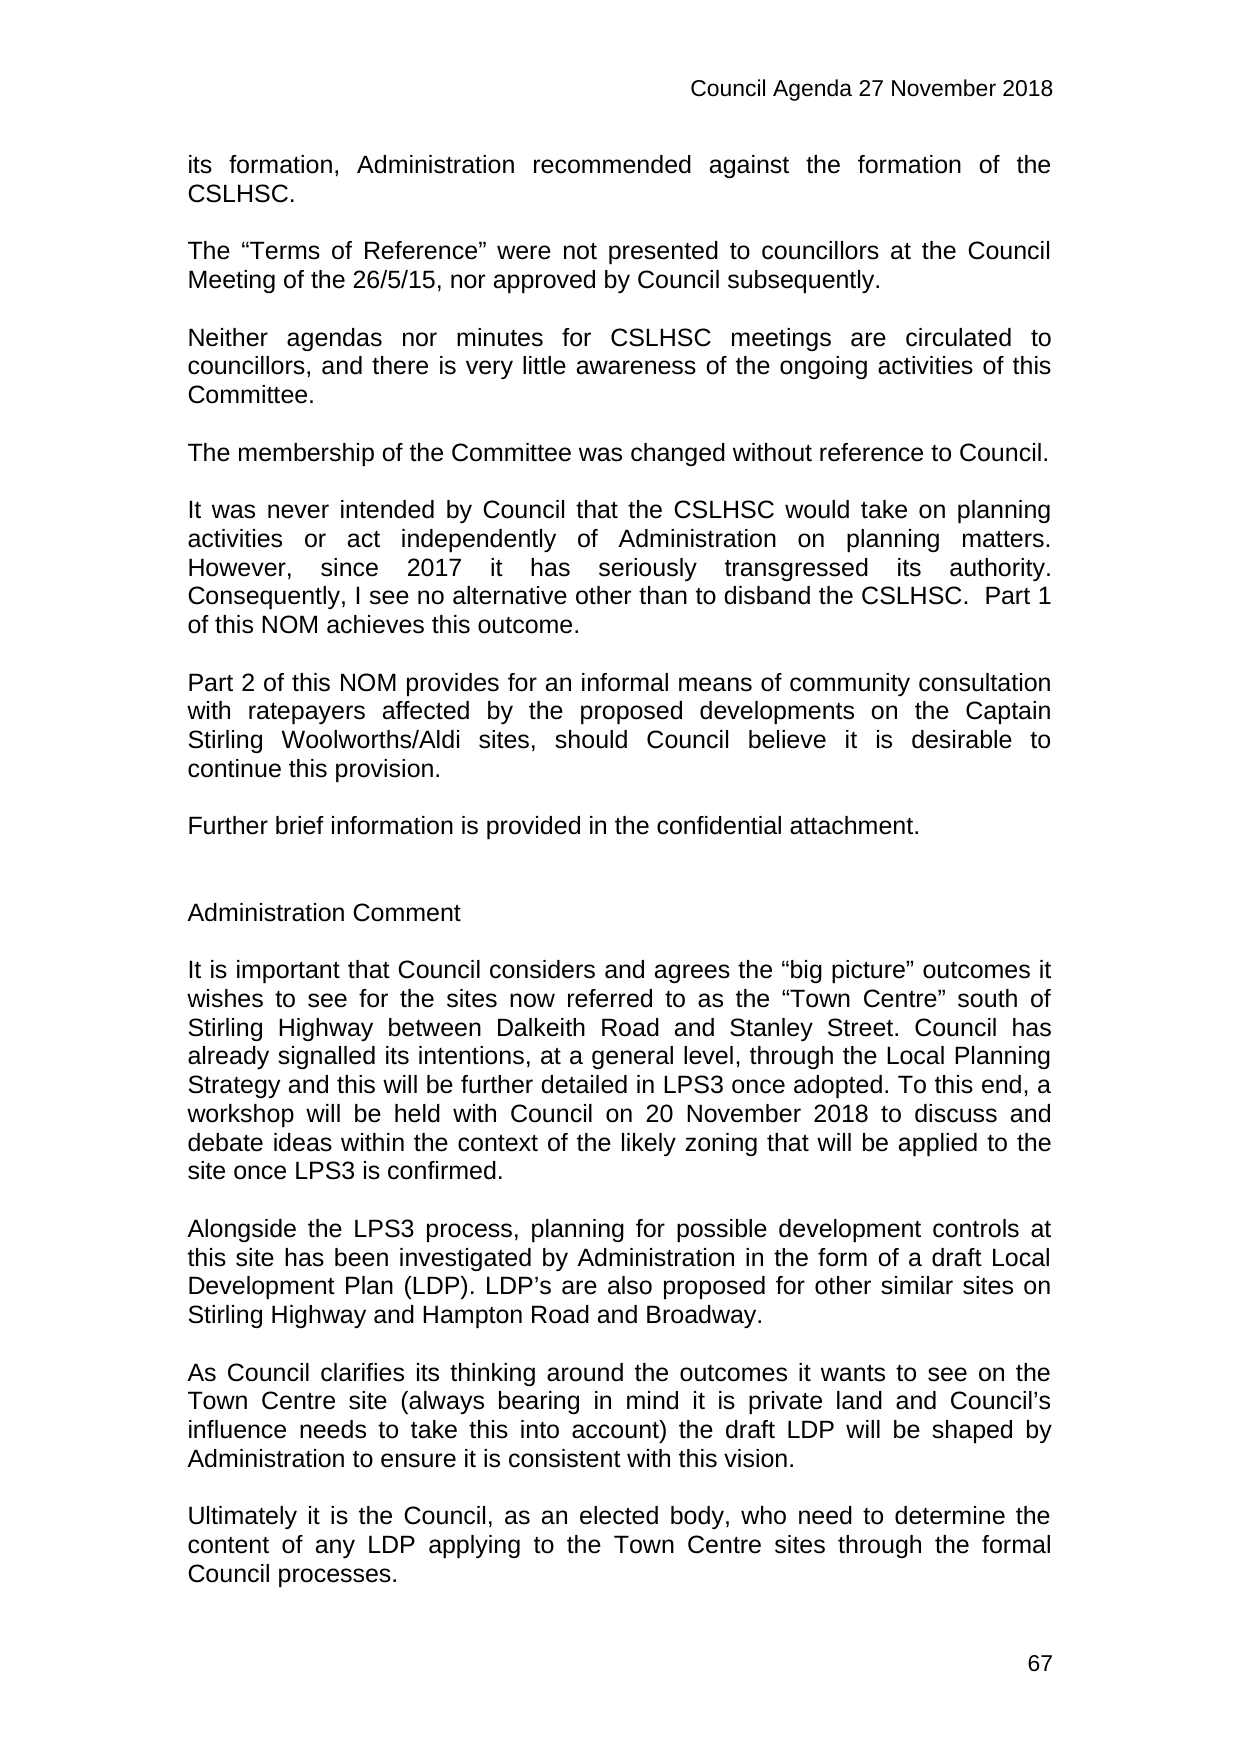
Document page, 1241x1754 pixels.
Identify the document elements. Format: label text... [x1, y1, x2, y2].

text It is important that Council considers and agrees the “big picture” outcomes it wishes to see for the sites now referred to as the “Town Centre” south of Stirling Highway between Dalkeith Road and Stanley Street. Council has already signalled its intentions, at a general level, through the Local Planning Strategy and this will be further detailed in LPS3 once adopted. To this end, a workshop will be held with Council on 20 November 2018 to discuss and debate ideas within the context of the likely zoning that will be applied to the site once LPS3 is confirmed. [187, 955, 1053, 1185]
text The membership of the Committee was changed without reference to Council. [187, 437, 1053, 466]
text The “Terms of Reference” were not presented to councillors at the Council Meeting of the 26/5/15, nor approved by Council subsequently. [187, 236, 1053, 294]
text Further brief information is provided in the confidential attachment. [187, 811, 1053, 840]
list Administration Comment [187, 897, 1053, 926]
text Neither agendas nor minutes for CSLHSC meetings are circulated to councillors, and there is very little awareness of the ongoing activities of this Committee. [187, 322, 1053, 409]
text Alongside the LPS3 process, planning for possible development controls at this site has been investigated by Administration in the form of a draft Local Development Plan (LDP). LDP’s are also proposed for other similar sites on Stirling Highway and Hampton Road and Broadway. [187, 1214, 1053, 1329]
text As Council clarifies its thinking around the outcomes it wants to see on the Town Centre site (always bearing in mind it is private land and Council’s influence needs to take this into account) the draft LDP will be shaped by Administration to ensure it is consistent with this vision. [187, 1357, 1053, 1472]
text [187, 150, 1053, 207]
text Part 2 of this NOM provides for an informal means of community consultation with ratepayers affected by the proposed developments on the Captain Stirling Woolworths/Aldi sites, should Council believe it is desirable to continue this provision. [187, 667, 1053, 782]
text Ultimately it is the Council, as an elected body, who need to determine the content of any LDP applying to the Town Centre sites through the formal Council processes. [187, 1501, 1053, 1587]
text It was never intended by Council that the CSLHSC would take on planning activities or act independently of Administration on planning matters. However, since 2017 it has seriously transgressed its authority. Consequently, I see no alternative other than to disband the CSLHSC. Part 1 of this NOM achieves this outcome. [187, 495, 1053, 639]
